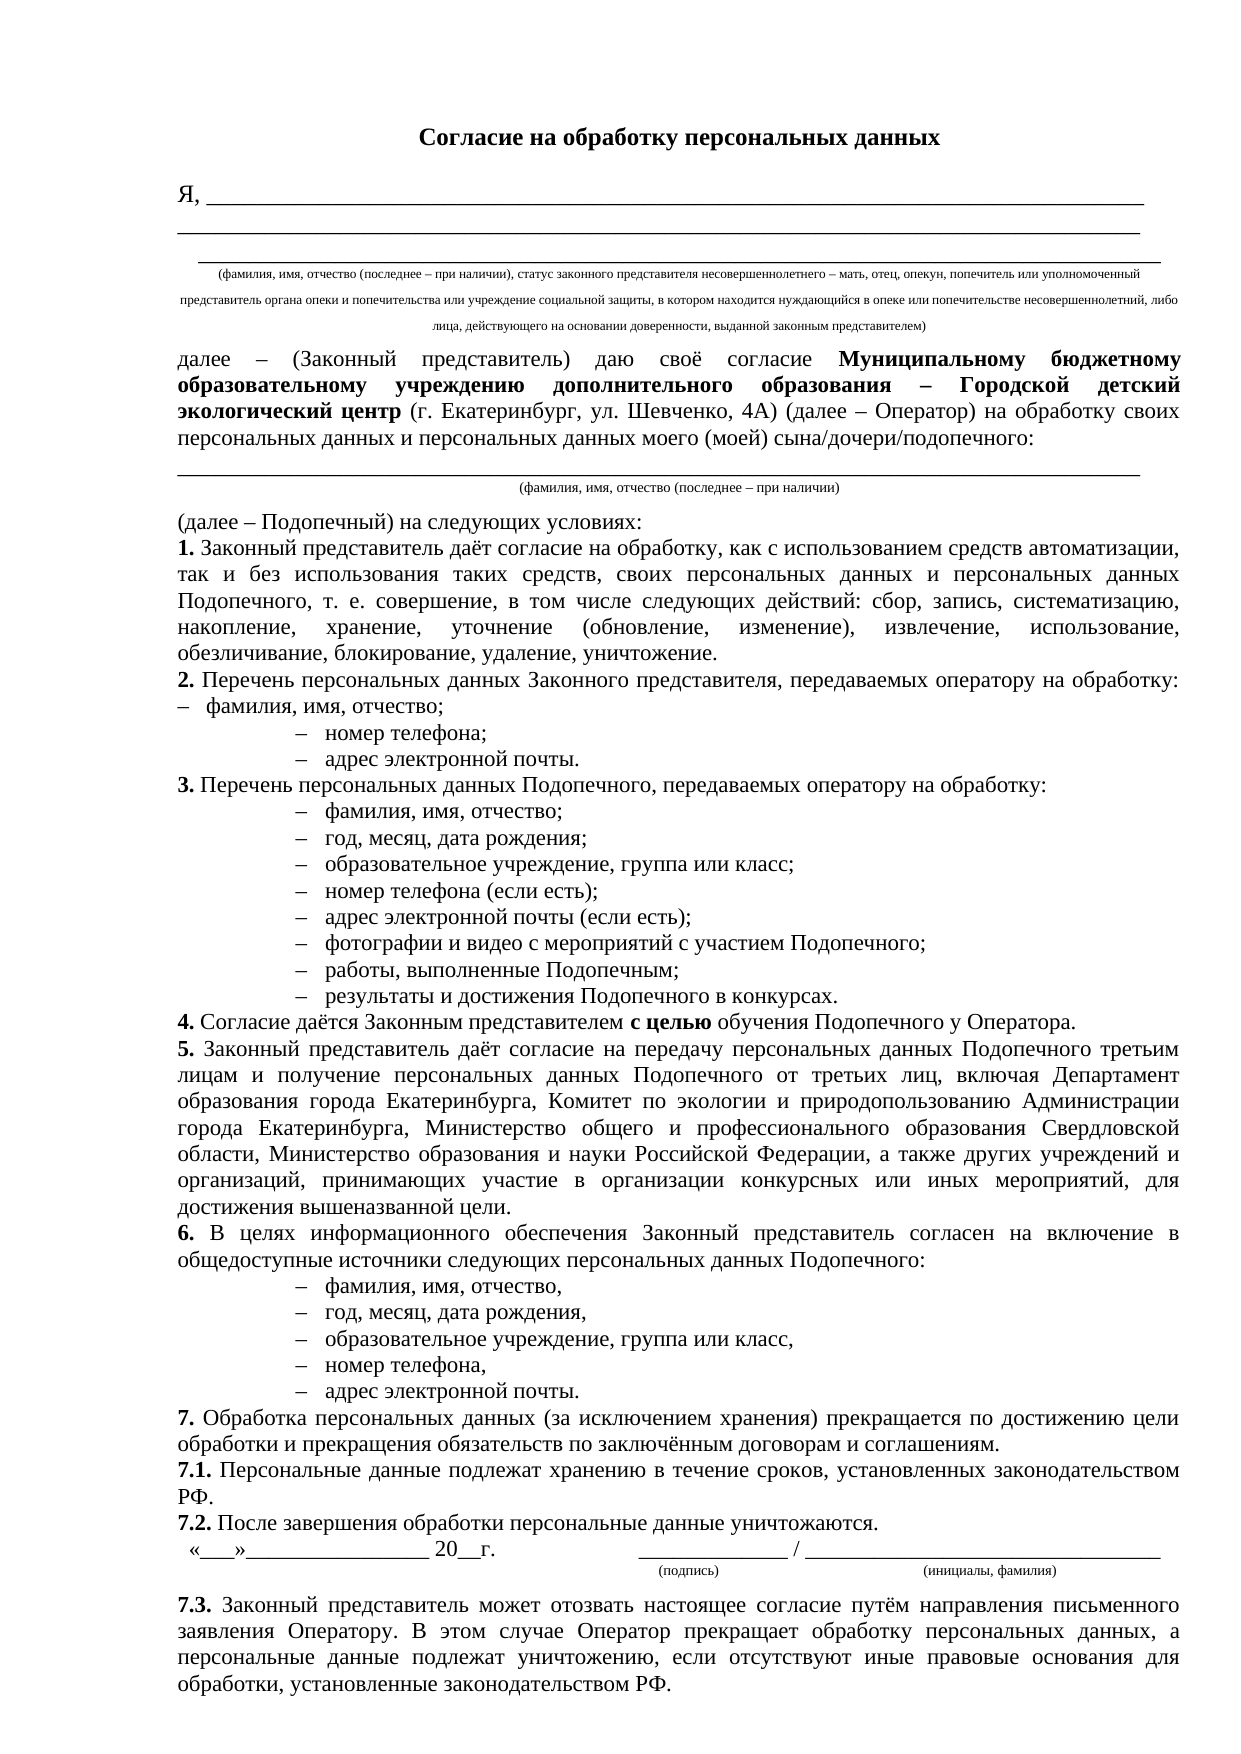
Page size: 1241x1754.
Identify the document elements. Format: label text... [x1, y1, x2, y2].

table_cell (подпись) [177, 1562, 798, 1591]
list результаты и достижения Подопечного в конкурсах. [177, 982, 1181, 1008]
text (фамилия, имя, отчество (последнее – при наличии) [177, 479, 1181, 508]
text 2. Перечень персональных данных Законного представителя, передаваемых оператору на обработку: – фамилия, имя, отчество; [177, 666, 1181, 718]
list номер телефона (если есть); [177, 877, 1181, 903]
text 7.3. Законный представитель может отозвать настоящее согласие путём направления письменного заявления Оператору. В этом случае Оператор прекращает обработку персональных данных, а персональные данные подлежат уничтожению, если отсутствуют иные правовые основания для обработки, установленные законодательством РФ. [177, 1591, 1181, 1696]
text 1. Законный представитель даёт согласие на обработку, как с использованием средств автоматизации, так и без использования таких средств, своих персональных данных и персональных данных Подопечного, т. е. совершение, в том числе следующих действий: сбор, запись, систематизацию, накопление, хранение, уточнение (обновление, изменение), извлечение, использование, обезличивание, блокирование, удаление, уничтожение. [177, 534, 1181, 666]
list номер телефона, [177, 1351, 1181, 1377]
list образовательное учреждение, группа или класс; [177, 850, 1181, 877]
table_cell (инициалы, фамилия) [798, 1562, 1181, 1591]
text 7.2. После завершения обработки персональные данные уничтожаются. [177, 1509, 1181, 1536]
text 7.1. Персональные данные подлежат хранению в течение сроков, установленных законодательством РФ. [177, 1456, 1181, 1509]
list год, месяц, дата рождения; [177, 824, 1181, 850]
list год, месяц, дата рождения, [177, 1298, 1181, 1325]
text _____________________________________________________________________________ [177, 208, 1181, 237]
list фотографии и видео с мероприятий с участием Подопечного; [177, 929, 1181, 956]
list адрес электронной почты (если есть); [177, 903, 1181, 929]
text 6. В целях информационного обеспечения Законный представитель согласен на включение в общедоступные источники следующих персональных данных Подопечного: [177, 1219, 1181, 1272]
list работы, выполненные Подопечным; [177, 956, 1181, 982]
text Согласие на обработку персональных данных [177, 122, 1181, 151]
text _____________________________________________________________________________ [177, 450, 1181, 479]
text 5. Законный представитель даёт согласие на передачу персональных данных Подопечного третьим лицам и получение персональных данных Подопечного от третьих лиц, включая Департамент образования города Екатеринбурга, Комитет по экологии и природопользованию Администрации города Екатеринбурга, Министерство общего и профессионального образования Свердловской области, Министерство образования и науки Российской Федерации, а также других учреждений и организаций, принимающих участие в организации конкурсных или иных мероприятий, для достижения вышеназванной цели. [177, 1035, 1181, 1219]
list номер телефона; [177, 718, 1181, 745]
text 7. Обработка персональных данных (за исключением хранения) прекращается по достижению цели обработки и прекращения обязательств по заключённым договорам и соглашениям. [177, 1404, 1181, 1456]
list фамилия, имя, отчество; [177, 798, 1181, 824]
text _____________________________________________________________________________ (фамилия, имя, отчество (последнее – при наличии), статус законного представителя несовершеннолетнего – мать, отец, опекун, попечитель или уполномоченный представитель органа опеки и попечительства или учреждение социальной защиты, в котором находится нуждающийся в опеке или попечительстве несовершеннолетний, либо лица, действующего на основании доверенности, выданной законным представителем) [177, 237, 1181, 345]
text далее – (Законный представитель) даю своё согласие Муниципальному бюджетному образовательному учреждению дополнительного образования – Городской детский экологический центр (г. Екатеринбург, ул. Шевченко, 4А) (далее – Оператор) на обработку своих персональных данных и персональных данных моего (моей) сына/дочери/подопечного: [177, 345, 1181, 450]
text (далее – Подопечный) на следующих условиях: [177, 508, 1181, 534]
list адрес электронной почты. [177, 1377, 1181, 1404]
list адрес электронной почты. [177, 745, 1181, 771]
text 4. Согласие даётся Законным представителем с целью обучения Подопечного у Оператора. [177, 1008, 1181, 1035]
list образовательное учреждение, группа или класс, [177, 1325, 1181, 1351]
table_header «___»________________ 20__г. _____________ / _______________________________ [177, 1536, 1181, 1562]
text 3. Перечень персональных данных Подопечного, передаваемых оператору на обработку: [177, 771, 1181, 798]
text Я, ___________________________________________________________________________ [177, 179, 1181, 208]
list фамилия, имя, отчество, [177, 1272, 1181, 1298]
